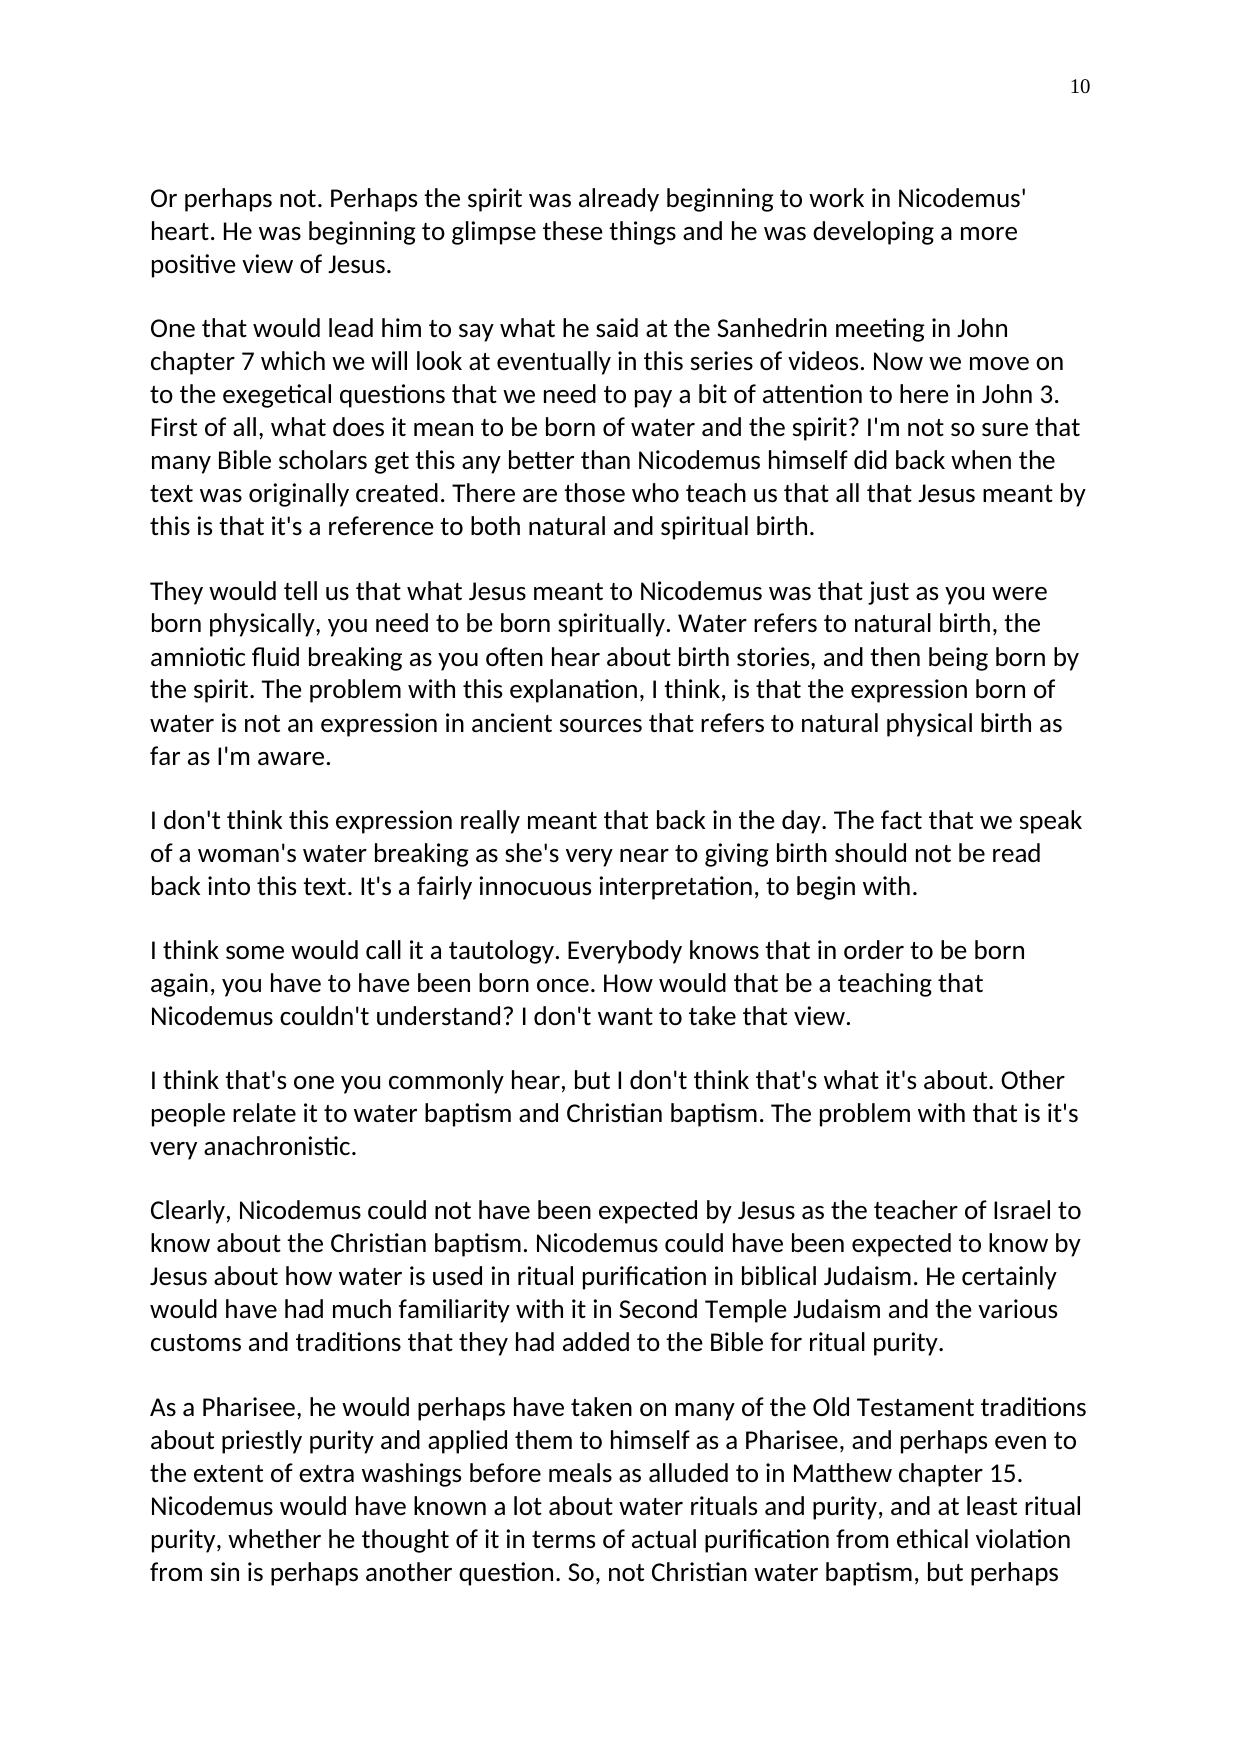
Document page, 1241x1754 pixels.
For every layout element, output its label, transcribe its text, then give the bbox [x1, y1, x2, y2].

text One that would lead him to say what he said at the Sanhedrin meeting in John chapter 7 which we will look at eventually in this series of videos. Now we move on to the exegetical questions that we need to pay a bit of attention to here in John 3. First of all, what does it mean to be born of water and the spirit? I'm not so sure that many Bible scholars get this any better than Nicodemus himself did back when the text was originally created. There are those who teach us that all that Jesus meant by this is that it's a reference to both natural and spiritual birth. [150, 311, 1090, 542]
text They would tell us that what Jesus meant to Nicodemus was that just as you were born physically, you need to be born spiritually. Water refers to natural birth, the amniotic fluid breaking as you often hear about birth stories, and then being born by the spirit. The problem with this explanation, I think, is that the expression born of water is not an expression in ancient sources that refers to natural physical birth as far as I'm aware. [150, 574, 1090, 772]
text I think some would call it a tautology. Everybody knows that in order to be born again, you have to have been born once. How would that be a teaching that Nicodemus couldn't understand? I don't want to take that view. [150, 933, 1090, 1032]
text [150, 1390, 1090, 1588]
text I don't think this expression really meant that back in the day. The fact that we speak of a woman's water breaking as she's very near to giving birth should not be read back into this text. It's a fairly innocuous interpretation, to begin with. [150, 803, 1090, 902]
text Clearly, Nicodemus could not have been expected by Jesus as the teacher of Israel to know about the Christian baptism. Nicodemus could have been expected to know by Jesus about how water is used in ritual purification in biblical Judaism. He certainly would have had much familiarity with it in Second Temple Judaism and the various customs and traditions that they had added to the Bible for ritual purity. [150, 1193, 1090, 1359]
text I think that's one you commonly hear, but I don't think that's what it's about. Other people relate it to water baptism and Christian baptism. The problem with that is it's very anachronistic. [150, 1063, 1090, 1162]
text Or perhaps not. Perhaps the spirit was already beginning to work in Nicodemus' heart. He was beginning to glimpse these things and he was developing a more positive view of Jesus. [150, 181, 1090, 280]
